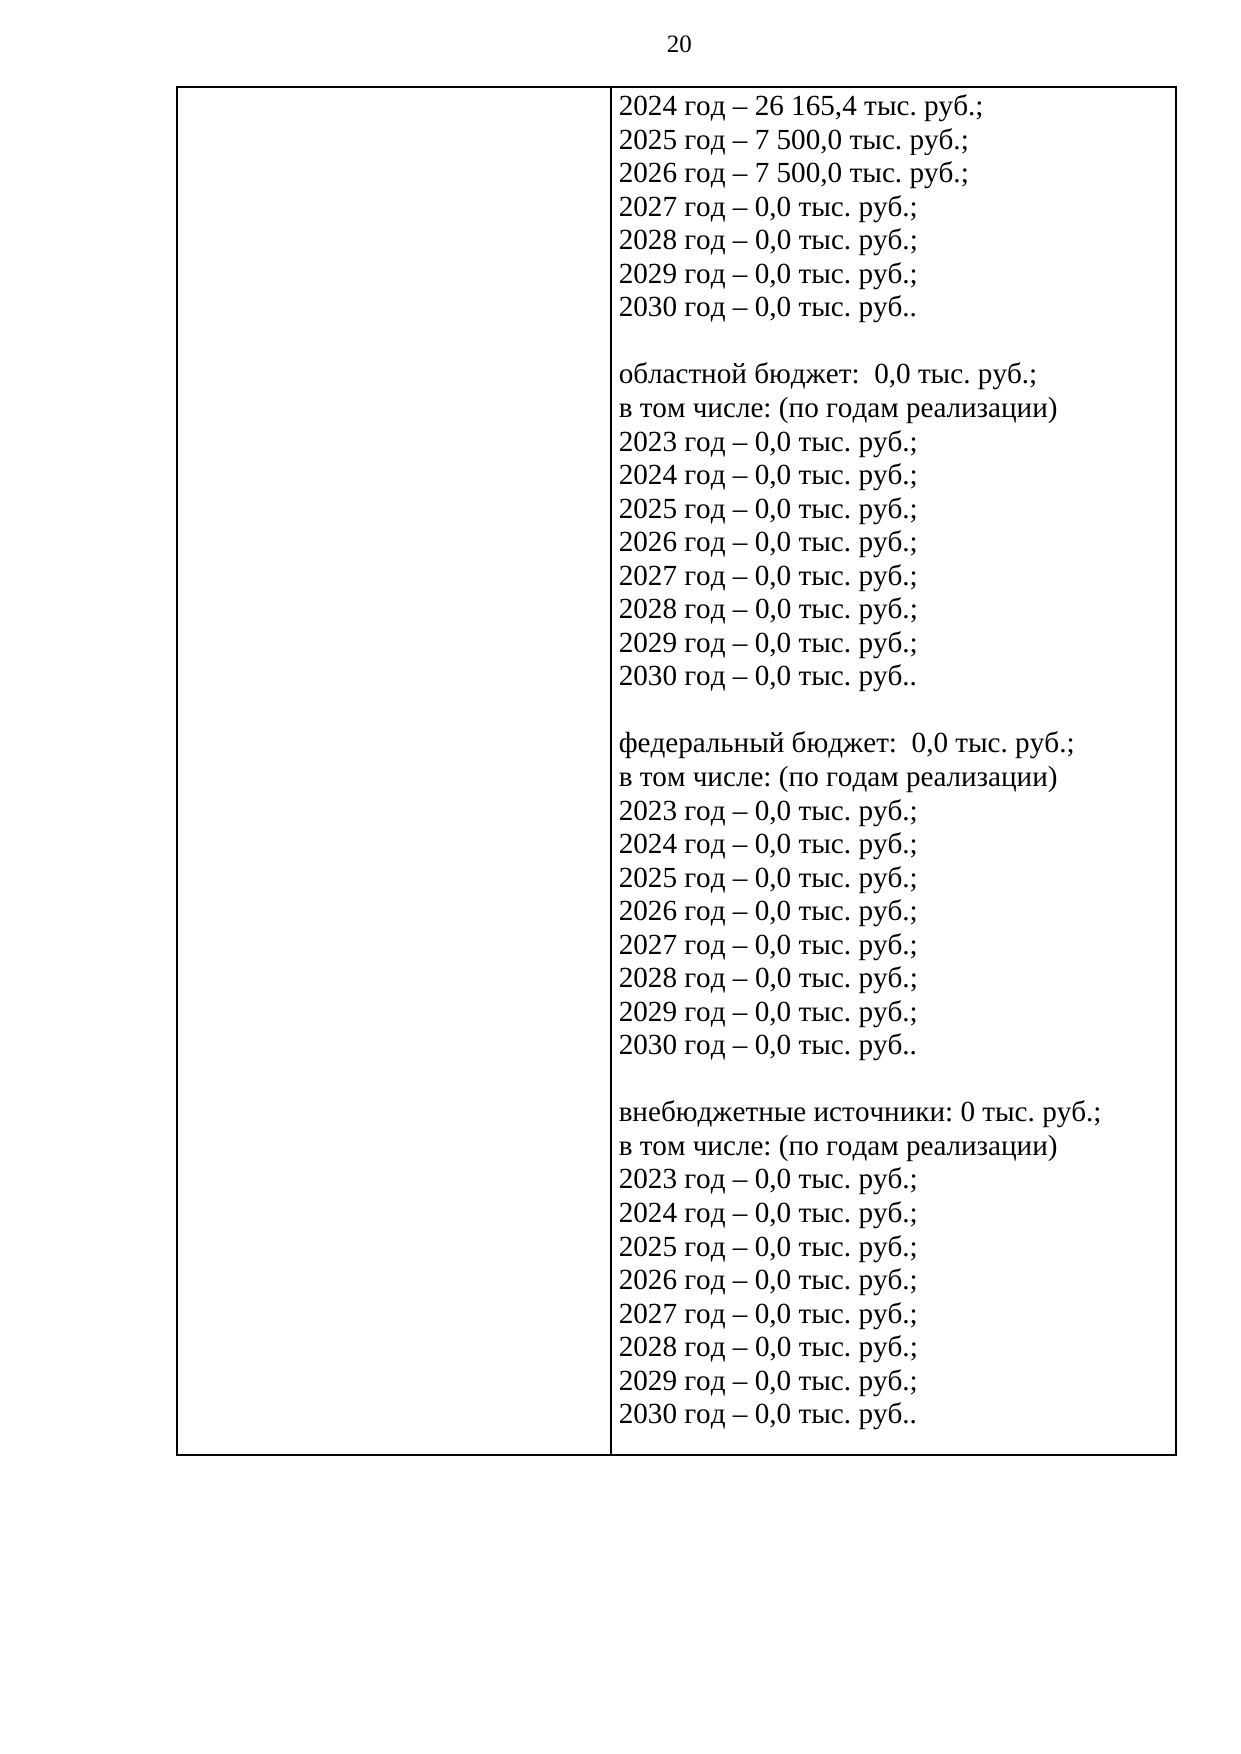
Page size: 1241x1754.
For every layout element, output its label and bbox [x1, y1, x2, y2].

table_cell [178, 88, 610, 1454]
table_cell [612, 88, 1175, 1454]
